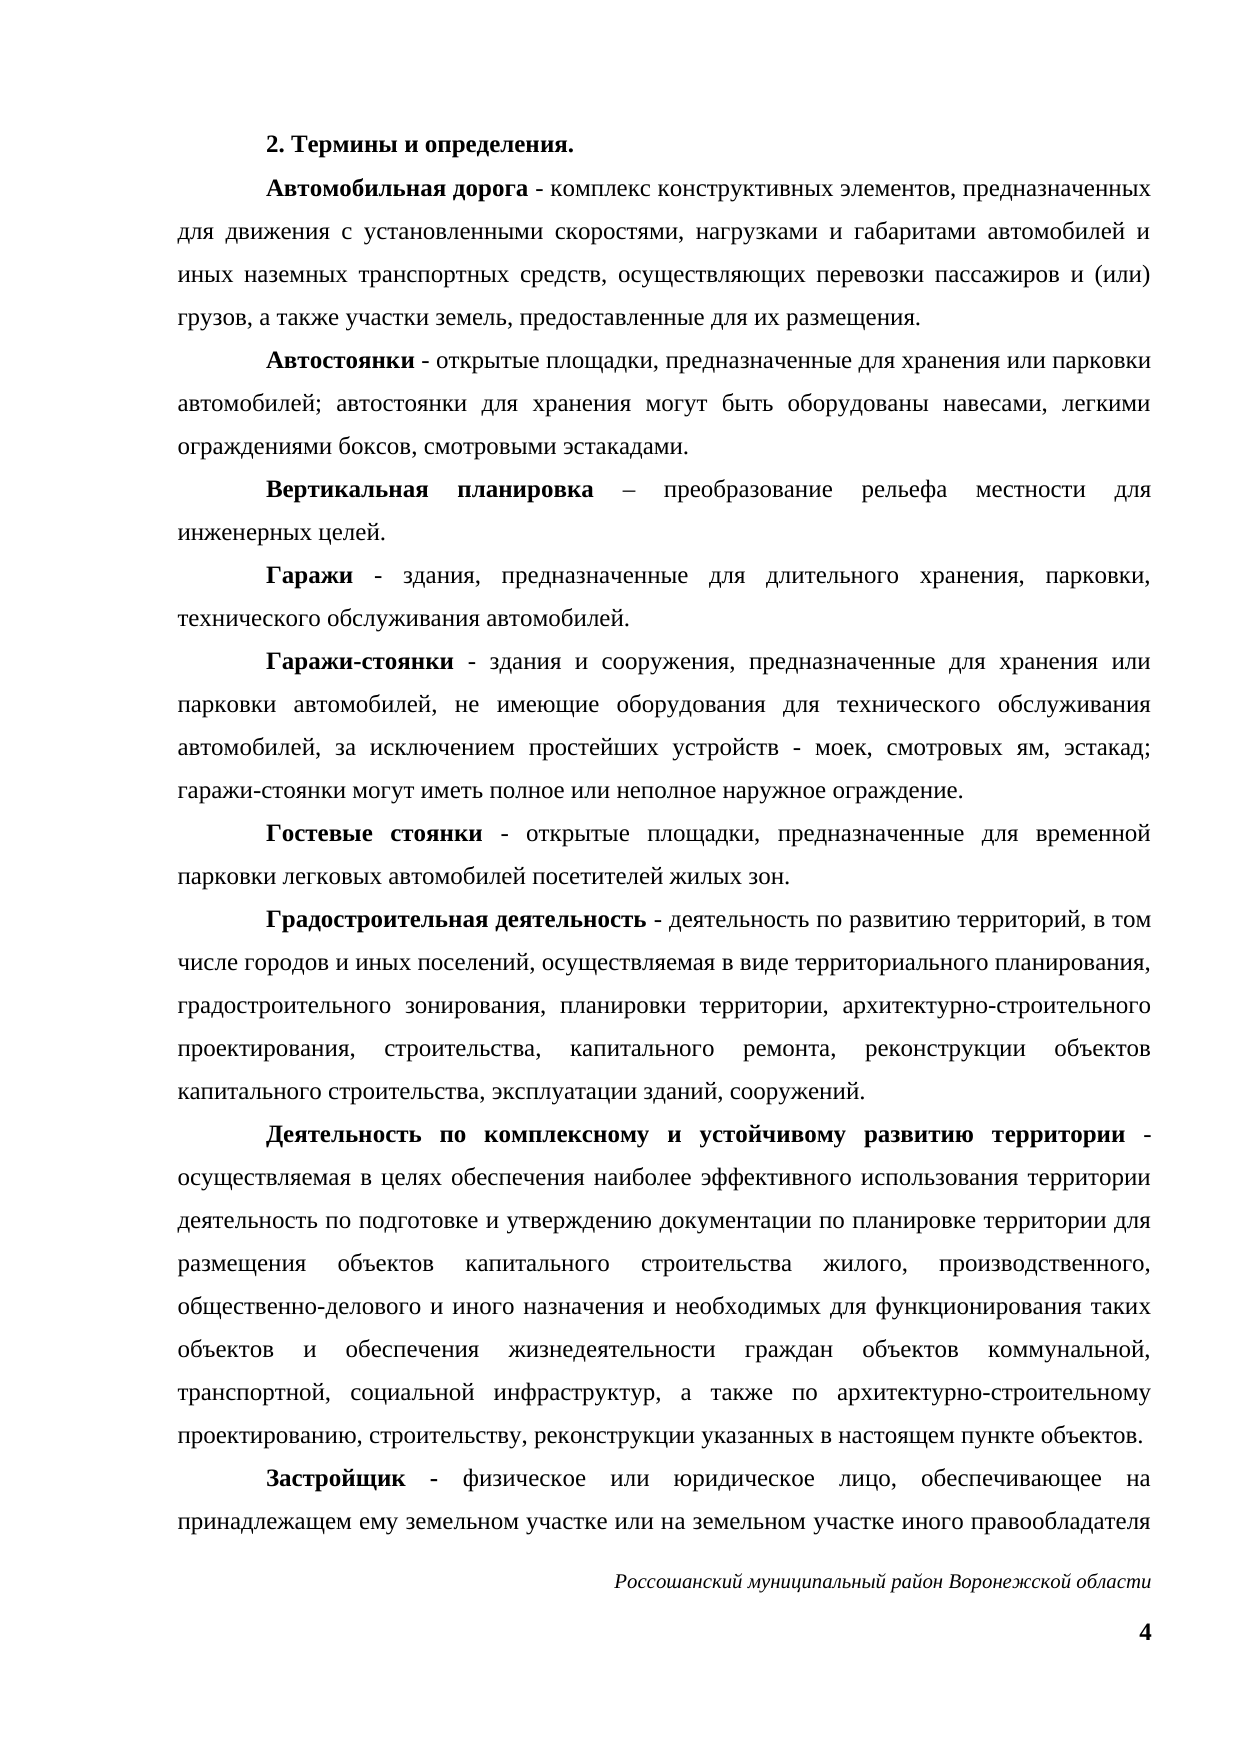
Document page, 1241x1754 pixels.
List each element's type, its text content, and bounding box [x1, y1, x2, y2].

text Гаражи-стоянки - здания и сооружения, предназначенные для хранения или парковки автомобилей, не имеющие оборудования для технического обслуживания автомобилей, за исключением простейших устройств - моек, смотровых ям, эстакад; гаражи-стоянки могут иметь полное или неполное наружное ограждение. [177, 635, 1152, 807]
text Вертикальная планировка – преобразование рельефа местности для инженерных целей. [177, 463, 1152, 549]
text Автомобильная дорога - комплекс конструктивных элементов, предназначенных для движения с установленными скоростями, нагрузками и габаритами автомобилей и иных наземных транспортных средств, осуществляющих перевозки пассажиров и (или) грузов, а также участки земель, предоставленные для их размещения. [177, 162, 1152, 334]
text Гаражи - здания, предназначенные для длительного хранения, парковки, технического обслуживания автомобилей. [177, 549, 1152, 635]
text 2. Термины и определения. [177, 118, 1152, 162]
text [177, 1452, 1152, 1538]
text Гостевые стоянки - открытые площадки, предназначенные для временной парковки легковых автомобилей посетителей жилых зон. [177, 807, 1152, 893]
text Деятельность по комплексному и устойчивому развитию территории - осуществляемая в целях обеспечения наиболее эффективного использования территории деятельность по подготовке и утверждению документации по планировке территории для размещения объектов капитального строительства жилого, производственного, общественно-делового и иного назначения и необходимых для функционирования таких объектов и обеспечения жизнедеятельности граждан объектов коммунальной, транспортной, социальной инфраструктур, а также по архитектурно-строительному проектированию, строительству, реконструкции указанных в настоящем пункте объектов. [177, 1108, 1152, 1452]
text Автостоянки - открытые площадки, предназначенные для хранения или парковки автомобилей; автостоянки для хранения могут быть оборудованы навесами, легкими ограждениями боксов, смотровыми эстакадами. [177, 334, 1152, 463]
text Градостроительная деятельность - деятельность по развитию территорий, в том числе городов и иных поселений, осуществляемая в виде территориального планирования, градостроительного зонирования, планировки территории, архитектурно-строительного проектирования, строительства, капитального ремонта, реконструкции объектов капитального строительства, эксплуатации зданий, сооружений. [177, 893, 1152, 1108]
